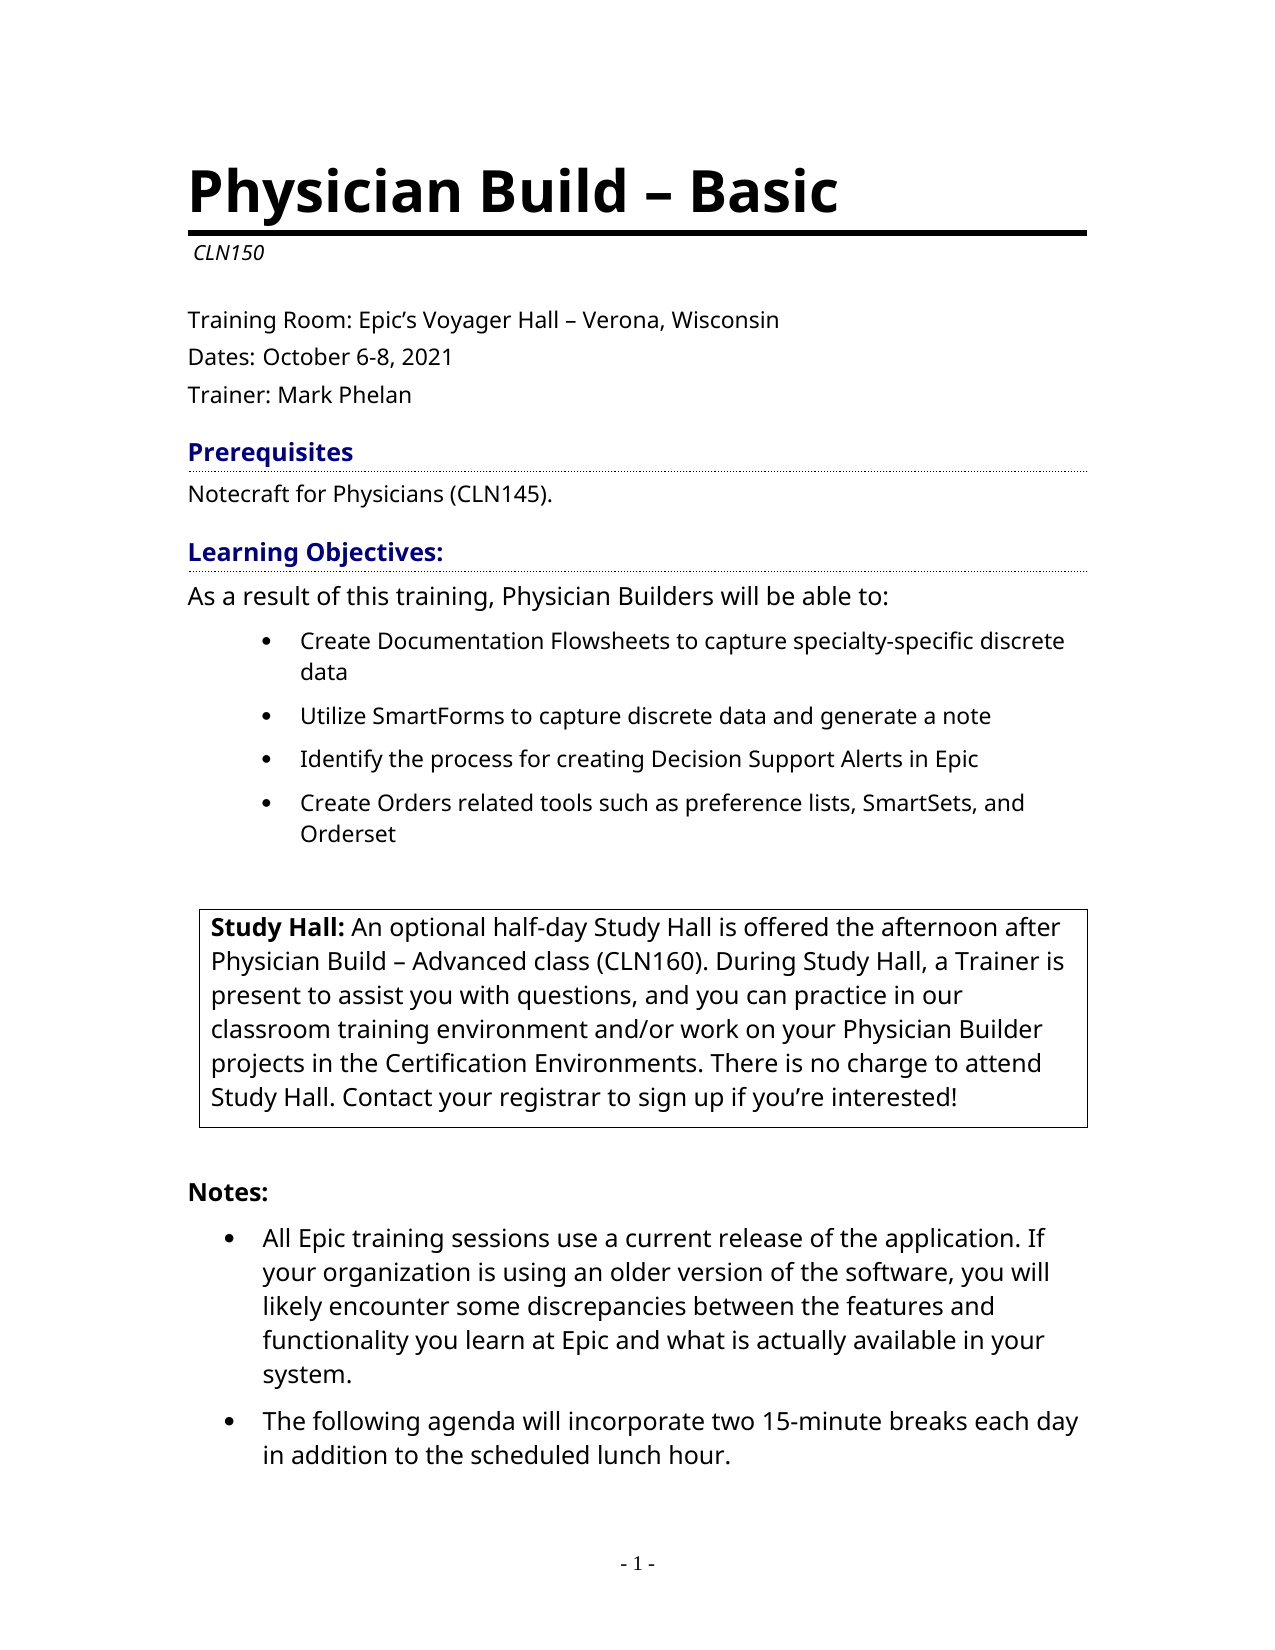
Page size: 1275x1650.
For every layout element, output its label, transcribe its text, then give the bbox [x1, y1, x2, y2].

list Identify the process for creating Decision Support Alerts in Epic [262, 743, 1087, 775]
text Notes: [187, 1174, 1087, 1208]
list Utilize SmartForms to capture discrete data and generate a note [262, 700, 1087, 731]
text CLN150 [187, 231, 1087, 266]
subtitle Physician Build – Basic [187, 150, 1275, 229]
subtitle Prerequisites [187, 435, 1087, 472]
text As a result of this training, Physician Builders will be able to: [187, 578, 1087, 612]
subtitle Notecraft for Physicians (CLN145). [187, 478, 1087, 510]
subtitle Learning Objectives: [187, 535, 1087, 572]
list All Epic training sessions use a current release of the application. If your organization is using an older version of the software, you will likely encounter some discrepancies between the features and functionality you learn at Epic and what is actually available in your system. [225, 1221, 1087, 1391]
subtitle Training Room: Epic’s Voyager Hall – Verona, Wisconsin [187, 304, 1087, 335]
subtitle Dates: October 6-8, 2021 [187, 341, 1087, 372]
subtitle Trainer: Mark Phelan [187, 379, 1087, 410]
list The following agenda will incorporate two 15-minute breaks each day in addition to the scheduled lunch hour. [225, 1404, 1087, 1472]
table_header Study Hall: An optional half-day Study Hall is offered the afternoon after Physician Build – Advanced class (CLN160). During Study Hall, a Trainer is present to assist you with questions, and you can practice in our classroom training environment and/or work on your Physician Builder projects in the Certification Environments. There is no charge to attend Study Hall. Contact your registrar to sign up if you’re interested! [200, 910, 1087, 1127]
list Create Documentation Flowsheets to capture specialty-specific discrete data [262, 625, 1087, 687]
list Create Orders related tools such as preference lists, SmartSets, and Orderset [262, 787, 1087, 850]
